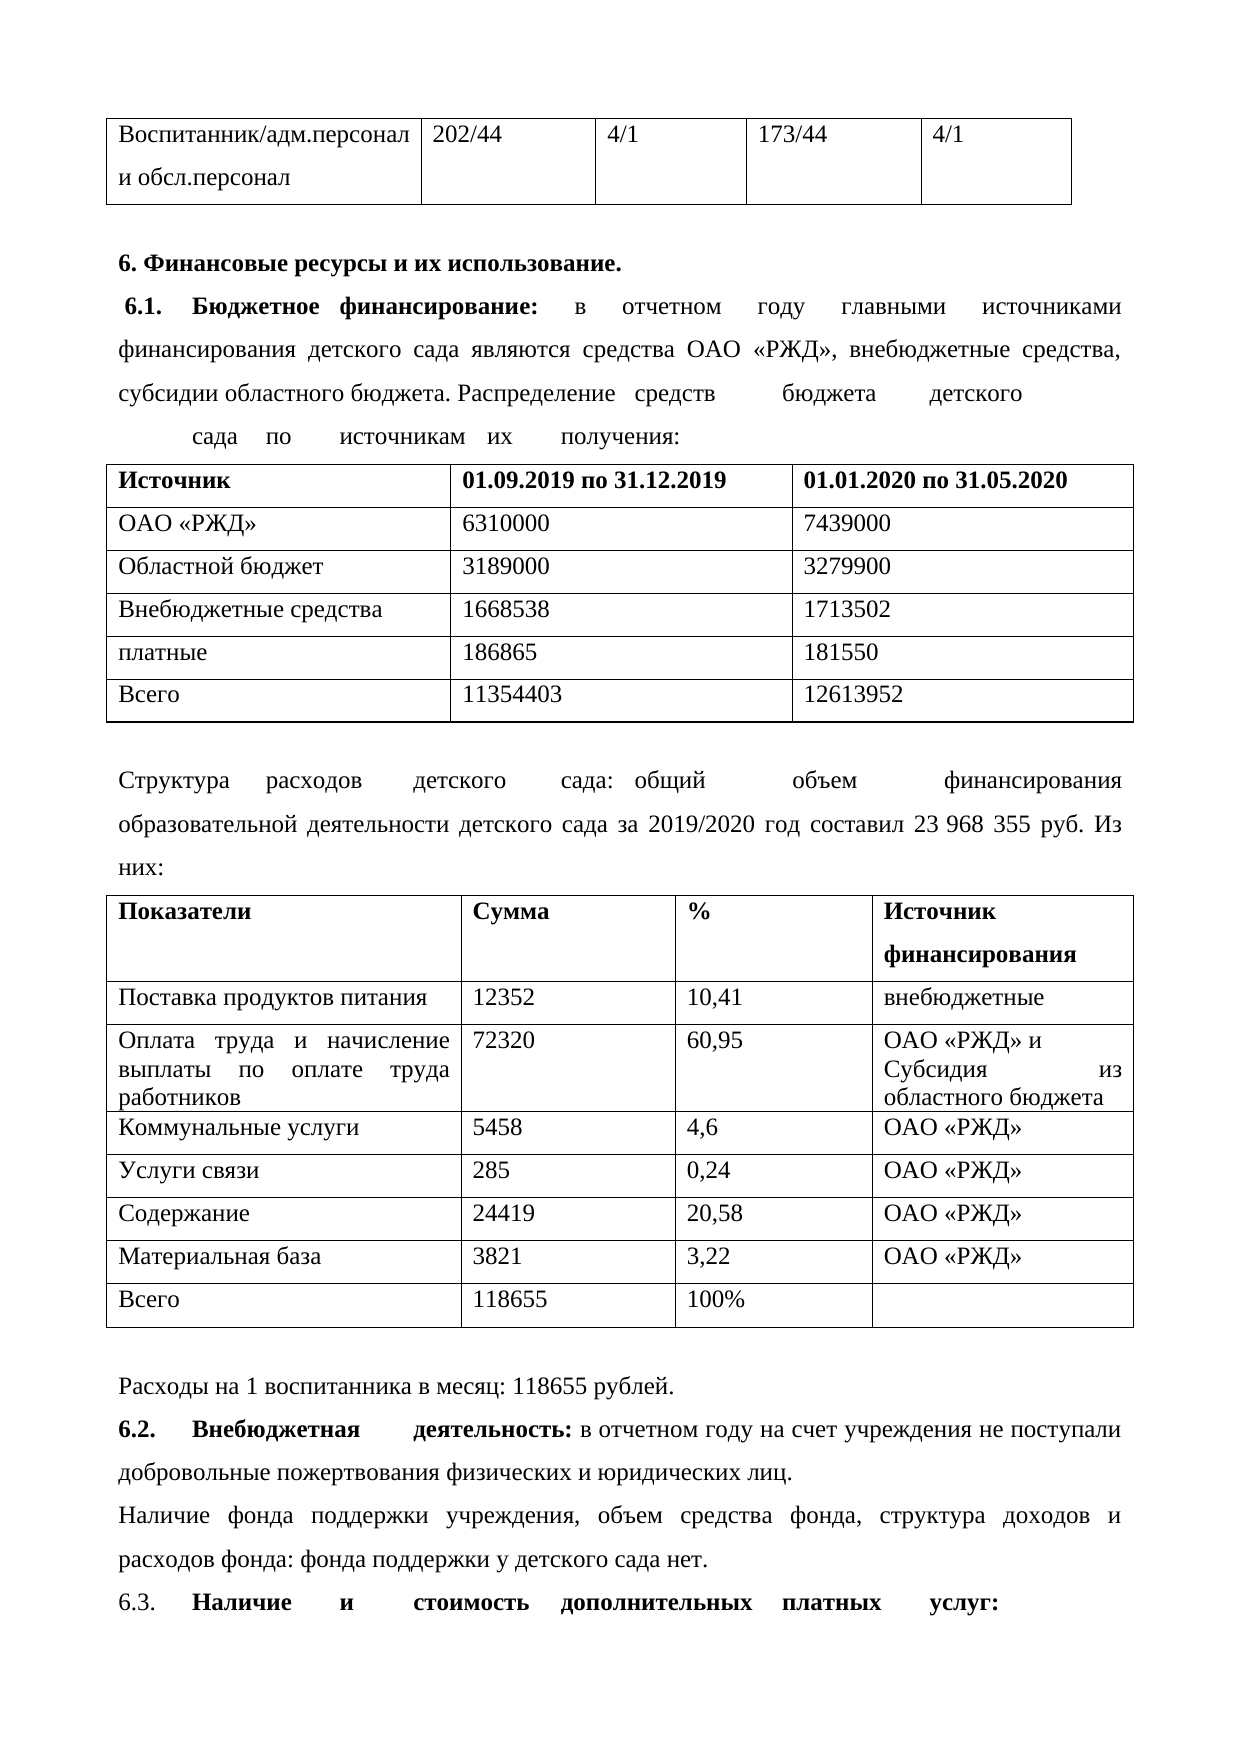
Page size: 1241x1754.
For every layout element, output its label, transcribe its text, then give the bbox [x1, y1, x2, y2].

table_cell Областной бюджет [107, 551, 450, 593]
table_cell Внебюджетные средства [107, 594, 450, 636]
table_cell 4/1 [922, 119, 1071, 204]
table_cell Услуги связи [107, 1155, 461, 1197]
table_cell 285 [462, 1155, 675, 1197]
text 6.2. Внебюджетная деятельность: в отчетном году на счет учреждения не поступали добровольные пожертвования физических и юридических лиц. [118, 1414, 1122, 1486]
table_cell 118655 [462, 1284, 675, 1327]
table_cell Коммунальные услуги [107, 1112, 461, 1154]
table_cell Оплата труда и начисление выплаты по оплате труда работников [107, 1025, 461, 1111]
text Расходы на 1 воспитанника в месяц: 118655 рублей. [118, 1371, 1122, 1400]
table_cell 60,95 [676, 1025, 872, 1111]
table_cell Всего [107, 680, 450, 721]
table_cell 4,6 [676, 1112, 872, 1154]
table_cell 181550 [793, 637, 1133, 678]
table_cell ОАО «РЖД» [107, 508, 450, 550]
text 6. Финансовые ресурсы и их использование. [118, 248, 1122, 277]
table_cell 3,22 [676, 1241, 872, 1283]
table_cell 72320 [462, 1025, 675, 1111]
table_cell 1713502 [793, 594, 1133, 636]
table_cell 12352 [462, 982, 675, 1024]
text Структура расходов детского сада: общий объем финансирования образовательной деятельности детского сада за 2019/2020 год составил 23 968 355 руб. Из них: [118, 766, 1122, 881]
table_header Сумма [462, 896, 675, 981]
table_cell 3279900 [793, 551, 1133, 593]
table_cell Материальная база [107, 1241, 461, 1283]
table_cell платные [107, 637, 450, 678]
table_cell ОАО «РЖД» [873, 1155, 1133, 1197]
table_cell ОАО «РЖД» [873, 1112, 1133, 1154]
table_cell внебюджетные [873, 982, 1133, 1024]
table_cell Всего [107, 1284, 461, 1327]
table_cell 100% [676, 1284, 872, 1327]
table_cell 7439000 [793, 508, 1133, 550]
table_cell 5458 [462, 1112, 675, 1154]
table_header Показатели [107, 896, 461, 981]
table_cell 10,41 [676, 982, 872, 1024]
text 6.3. Наличие и стоимость дополнительных платных услуг: [118, 1587, 1122, 1616]
table_cell 4/1 [596, 119, 746, 204]
table_cell 6310000 [451, 508, 792, 550]
table_cell ОАО «РЖД» [873, 1198, 1133, 1240]
table_cell 202/44 [422, 119, 595, 204]
table_header Источник финансирования [873, 896, 1133, 981]
table_cell Воспитанник/адм.персонал и обсл.персонал [107, 119, 421, 204]
table_cell 12613952 [793, 680, 1133, 721]
table_cell ОАО «РЖД» [873, 1241, 1133, 1283]
table_cell 173/44 [747, 119, 921, 204]
table_cell 0,24 [676, 1155, 872, 1197]
table_cell Поставка продуктов питания [107, 982, 461, 1024]
table_cell 24419 [462, 1198, 675, 1240]
table_cell 3821 [462, 1241, 675, 1283]
table_cell [873, 1284, 1133, 1327]
table_cell 1668538 [451, 594, 792, 636]
text Наличие фонда поддержки учреждения, объем средства фонда, структура доходов и расходов фонда: фонда поддержки у детского сада нет. [118, 1501, 1122, 1572]
table_header % [676, 896, 872, 981]
table_cell 11354403 [451, 680, 792, 721]
table_cell Содержание [107, 1198, 461, 1240]
table_cell 186865 [451, 637, 792, 678]
table_cell 20,58 [676, 1198, 872, 1240]
table_header 01.09.2019 по 31.12.2019 [451, 465, 792, 507]
table_header 01.01.2020 по 31.05.2020 [793, 465, 1133, 507]
table_cell 3189000 [451, 551, 792, 593]
table_header Источник [107, 465, 450, 507]
table_cell ОАО «РЖД» и Субсидия из областного бюджета [873, 1025, 1133, 1111]
text 6.1. Бюджетное финансирование: в отчетном году главными источниками финансирования детского сада являются средства ОАО «РЖД», внебюджетные средства, субсидии областного бюджета. Распределение средств бюджета детского сада по источникам их получения: [118, 291, 1122, 449]
